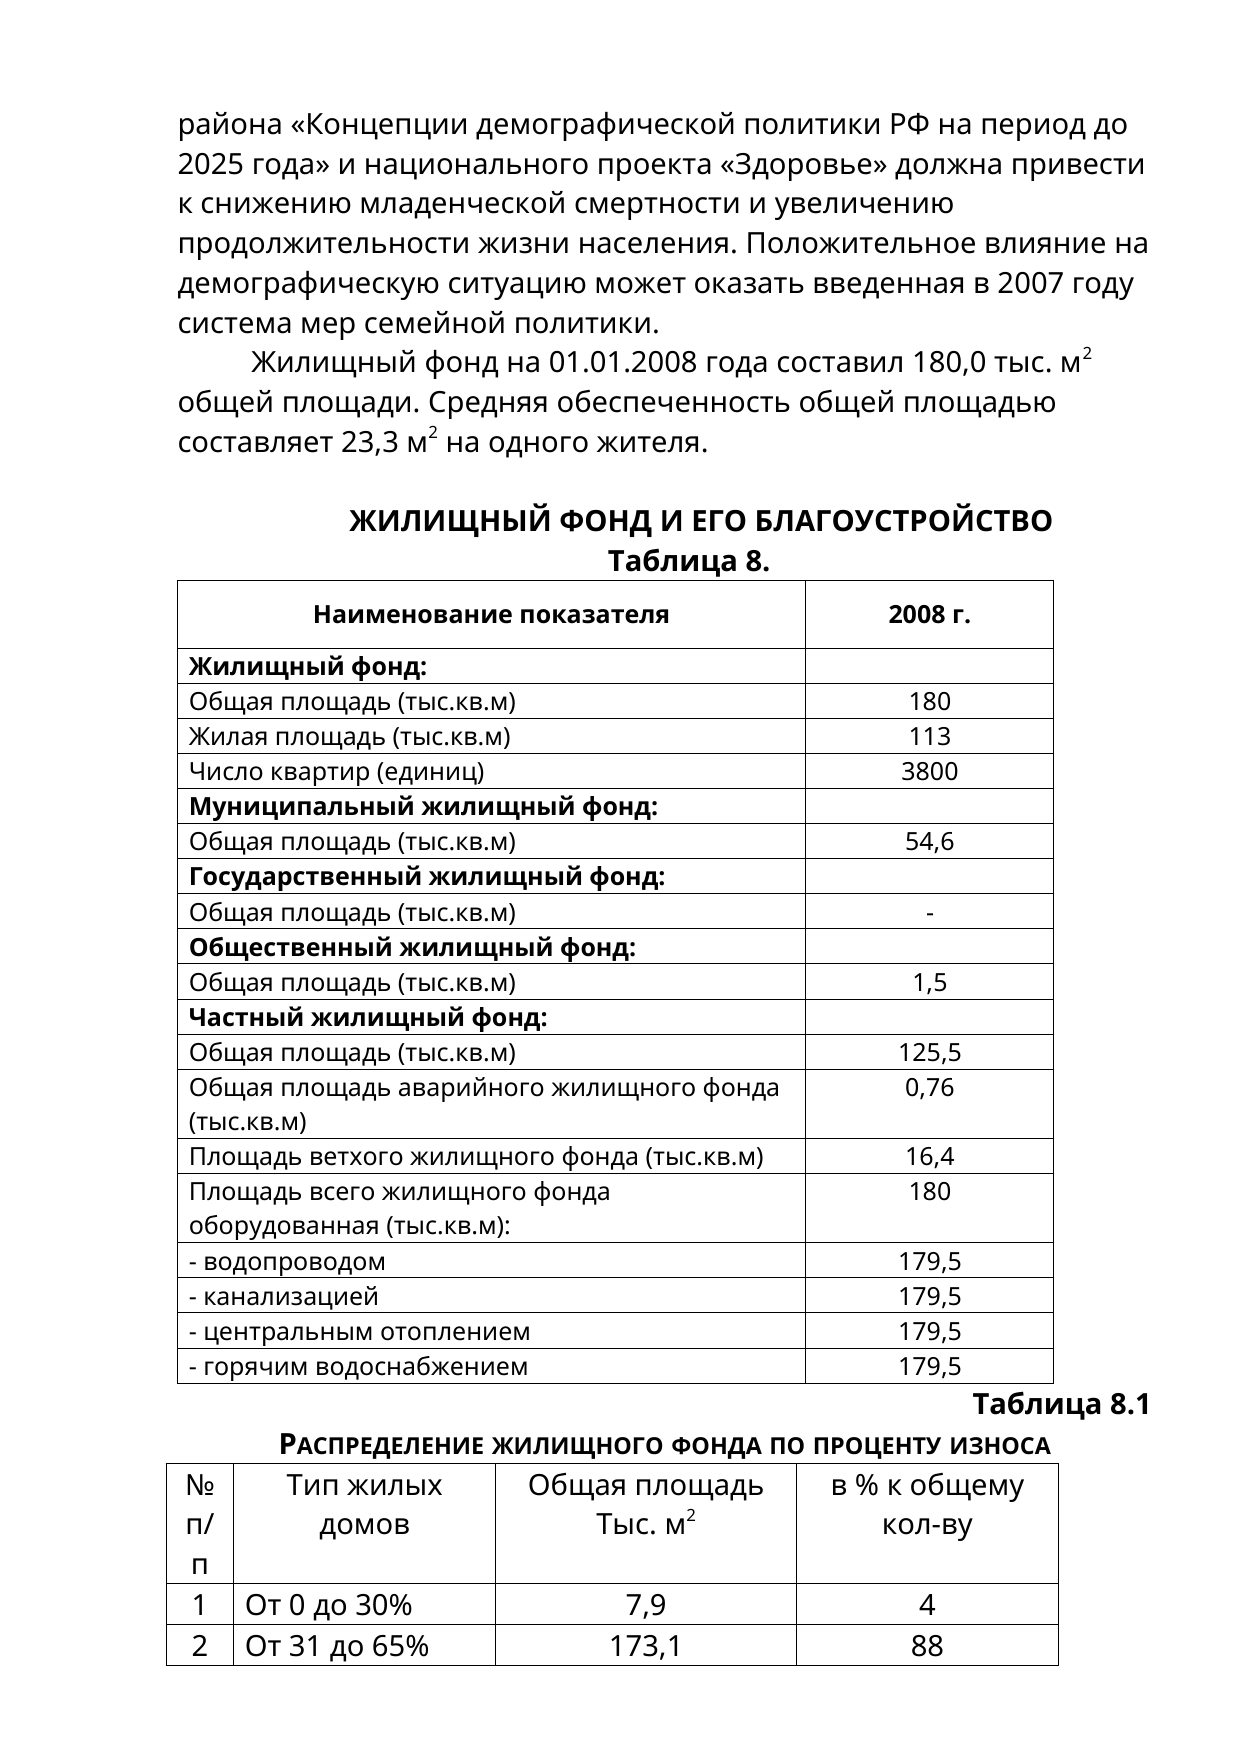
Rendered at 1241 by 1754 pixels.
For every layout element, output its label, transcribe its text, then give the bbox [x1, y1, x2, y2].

table_cell - центральным отоплением [178, 1313, 805, 1347]
table_cell 1,5 [806, 964, 1053, 998]
table_cell 179,5 [806, 1243, 1053, 1277]
table_cell 54,6 [806, 824, 1053, 858]
table_header № п/п [167, 1464, 233, 1583]
text Распределение жилищного фонда по проценту износа [177, 1423, 1152, 1463]
table_cell Площадь ветхого жилищного фонда (тыс.кв.м) [178, 1139, 805, 1173]
table_cell 179,5 [806, 1349, 1053, 1382]
table_cell Общая площадь (тыс.кв.м) [178, 964, 805, 998]
table_cell Общая площадь (тыс.кв.м) [178, 1035, 805, 1069]
table_cell Число квартир (единиц) [178, 754, 805, 788]
table_cell 173,1 [496, 1625, 796, 1664]
table_cell Общая площадь аварийного жилищного фонда (тыс.кв.м) [178, 1070, 805, 1138]
text Таблица 8.1 [177, 1383, 1152, 1423]
table_cell 4 [797, 1584, 1058, 1624]
table_cell 180 [806, 1174, 1053, 1242]
table_cell - [806, 894, 1053, 928]
table_cell От 0 до 30% [234, 1584, 495, 1624]
text Таблица 8. [177, 540, 1152, 580]
table_header в % к общему кол-ву [797, 1464, 1058, 1583]
table_cell [806, 649, 1053, 682]
table_cell - водопроводом [178, 1243, 805, 1277]
table_cell Муниципальный жилищный фонд: [178, 789, 805, 823]
table_cell 88 [797, 1625, 1058, 1664]
table_cell 179,5 [806, 1313, 1053, 1347]
table_cell 3800 [806, 754, 1053, 788]
table_cell - канализацией [178, 1278, 805, 1312]
table_cell От 31 до 65% [234, 1625, 495, 1664]
table_cell 7,9 [496, 1584, 796, 1624]
table_header 2008 г. [806, 581, 1053, 647]
table_cell [806, 929, 1053, 963]
table_cell Общая площадь (тыс.кв.м) [178, 894, 805, 928]
table_cell 113 [806, 719, 1053, 753]
table_cell Частный жилищный фонд: [178, 1000, 805, 1033]
table_cell Общая площадь (тыс.кв.м) [178, 824, 805, 858]
text Жилищный фонд на 01.01.2008 года составил 180,0 тыс. м2 общей площади. Средняя обеспеченность общей площадью составляет 23,3 м2 на одного жителя. [177, 342, 1152, 461]
table_cell Общая площадь (тыс.кв.м) [178, 684, 805, 718]
table_cell [806, 859, 1053, 893]
table_header Общая площадь Тыс. м2 [496, 1464, 796, 1583]
table_header Наименование показателя [178, 581, 805, 647]
table_cell 2 [167, 1625, 233, 1664]
table_cell Жилищный фонд: [178, 649, 805, 682]
table_cell 16,4 [806, 1139, 1053, 1173]
table_cell 0,76 [806, 1070, 1053, 1138]
table_cell 1 [167, 1584, 233, 1624]
table_cell - горячим водоснабжением [178, 1349, 805, 1382]
table_header Тип жилых домов [234, 1464, 495, 1583]
table_cell [806, 1000, 1053, 1033]
table_cell Площадь всего жилищного фонда оборудованная (тыс.кв.м): [178, 1174, 805, 1242]
table_cell Государственный жилищный фонд: [178, 859, 805, 893]
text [177, 103, 1152, 342]
table_cell 125,5 [806, 1035, 1053, 1069]
table_cell 180 [806, 684, 1053, 718]
table_cell Жилая площадь (тыс.кв.м) [178, 719, 805, 753]
table_cell Общественный жилищный фонд: [178, 929, 805, 963]
table_cell [806, 789, 1053, 823]
table_cell 179,5 [806, 1278, 1053, 1312]
text Жилищный фонд и его благоустройство [177, 500, 1152, 540]
